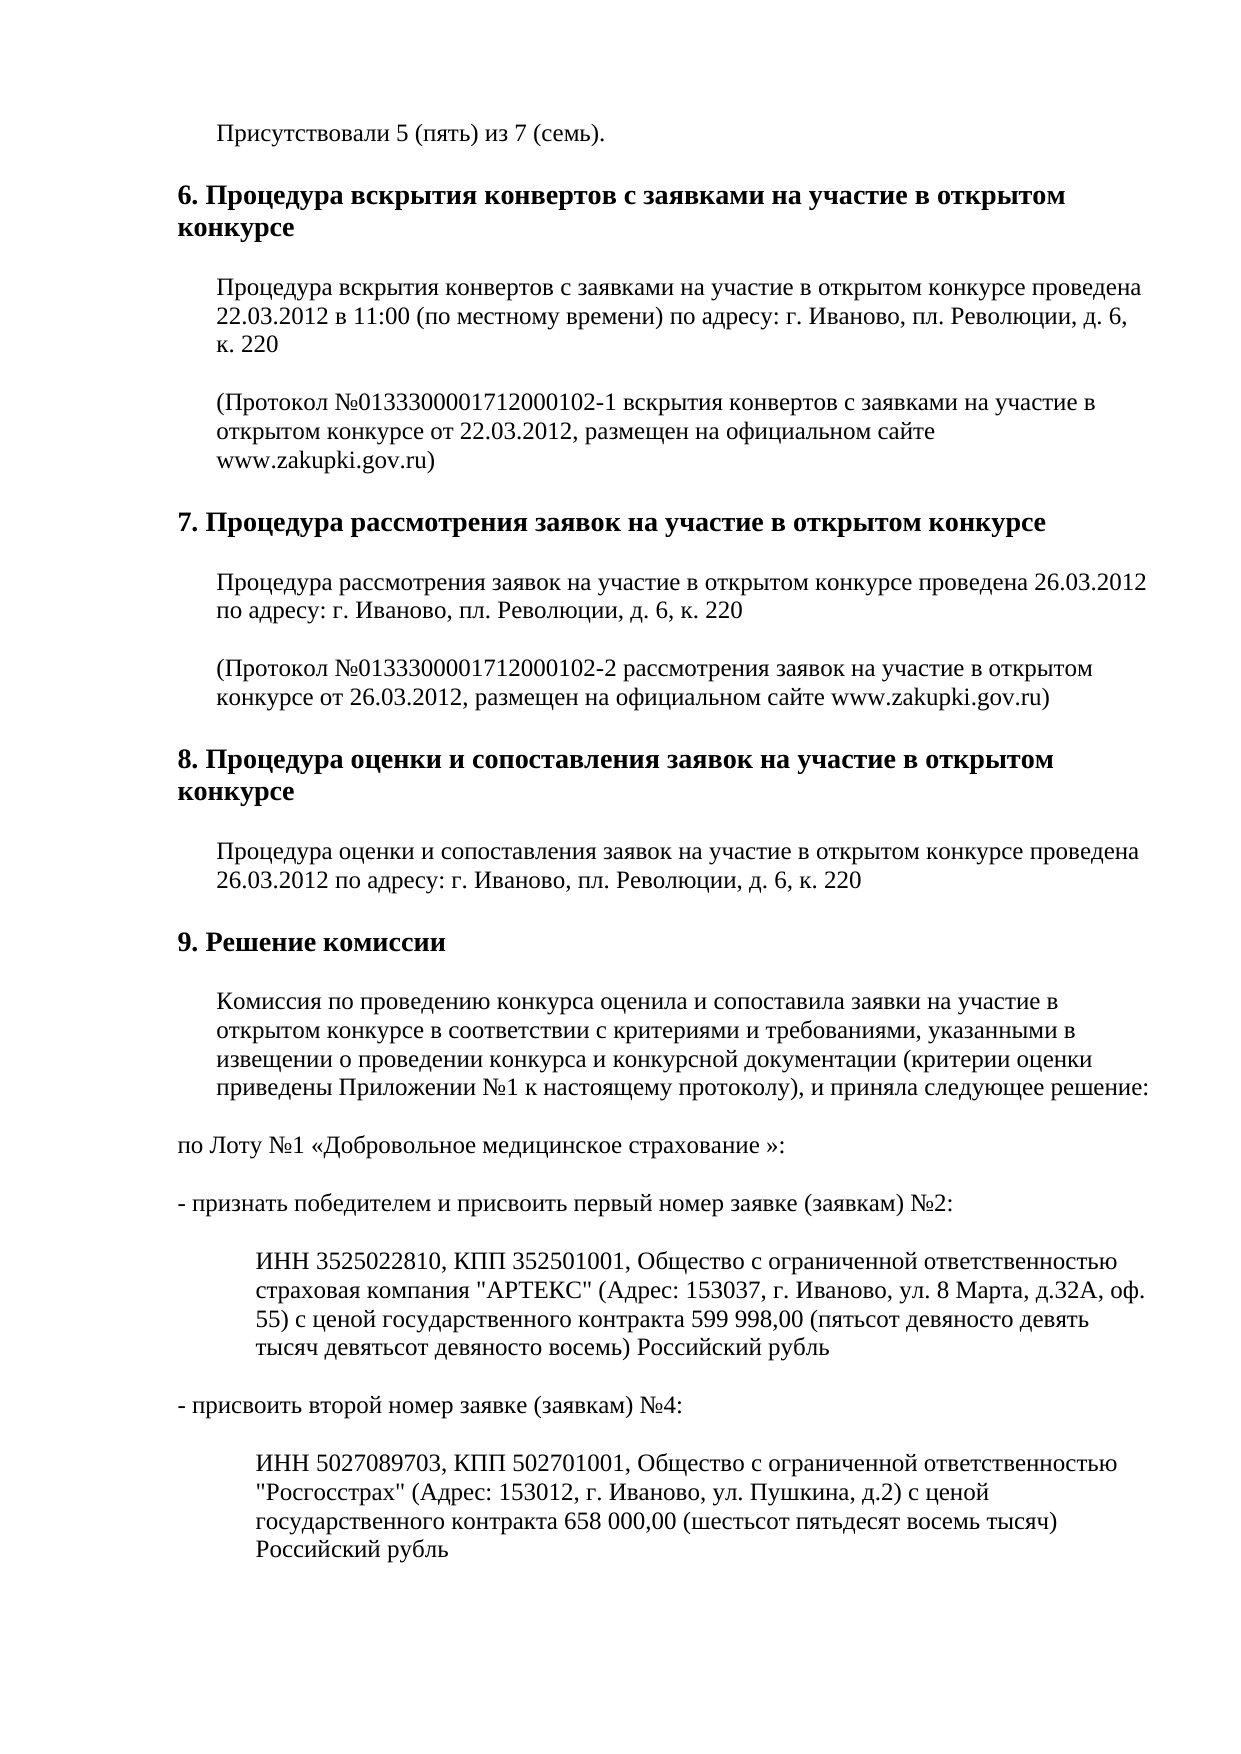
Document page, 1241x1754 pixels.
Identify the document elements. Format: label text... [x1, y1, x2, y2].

text Комиссия по проведению конкурса оценила и сопоставила заявки на участие в открытом конкурсе в соответствии с критериями и требованиями, указанными в извещении о проведении конкурса и конкурсной документации (критерии оценки приведены Приложении №1 к настоящему протоколу), и приняла следующее решение: [216, 986, 1152, 1101]
text (Протокол №0133300001712000102-2 рассмотрения заявок на участие в открытом конкурсе от 26.03.2012, размещен на официальном сайте www.zakupki.gov.ru) [216, 653, 1152, 711]
text Процедура рассмотрения заявок на участие в открытом конкурсе проведена 26.03.2012 по адресу: г. Иваново, пл. Революции, д. 6, к. 220 [216, 567, 1152, 624]
text 7. Процедура рассмотрения заявок на участие в открытом конкурсе [177, 505, 1152, 537]
text (Протокол №0133300001712000102-1 вскрытия конвертов с заявками на участие в открытом конкурсе от 22.03.2012, размещен на официальном сайте www.zakupki.gov.ru) [216, 387, 1152, 474]
text 8. Процедура оценки и сопоставления заявок на участие в открытом конкурсе [177, 742, 1152, 807]
text 6. Процедура вскрытия конвертов с заявками на участие в открытом конкурсе [177, 178, 1152, 243]
text ИНН 3525022810, КПП 352501001, Общество с ограниченной ответственностью страховая компания "АРТЕКС" (Адрес: 153037, г. Иваново, ул. 8 Марта, д.32А, оф. 55) с ценой государственного контракта 599 998,00 (пятьсот девяносто девять тысяч девятьсот девяносто восемь) Российский рубль [255, 1246, 1152, 1361]
text 9. Решение комиссии [177, 925, 1152, 957]
text Процедура вскрытия конвертов с заявками на участие в открытом конкурсе проведена 22.03.2012 в 11:00 (по местному времени) по адресу: г. Иваново, пл. Революции, д. 6, к. 220 [216, 272, 1152, 358]
text - присвоить второй номер заявке (заявкам) №4: [177, 1390, 1152, 1419]
text Процедура оценки и сопоставления заявок на участие в открытом конкурсе проведена 26.03.2012 по адресу: г. Иваново, пл. Революции, д. 6, к. 220 [216, 836, 1152, 893]
text ИНН 5027089703, КПП 502701001, Общество с ограниченной ответственностью "Росгосстрах" (Адрес: 153012, г. Иваново, ул. Пушкина, д.2) с ценой государственного контракта 658 000,00 (шестьсот пятьдесят восемь тысяч) Российский рубль [255, 1448, 1152, 1563]
text - признать победителем и присвоить первый номер заявке (заявкам) №2: [177, 1188, 1152, 1217]
text по Лоту №1 «Добровольное медицинское страхование »: [177, 1130, 1152, 1159]
text Присутствовали 5 (пять) из 7 (семь). [216, 118, 1152, 147]
